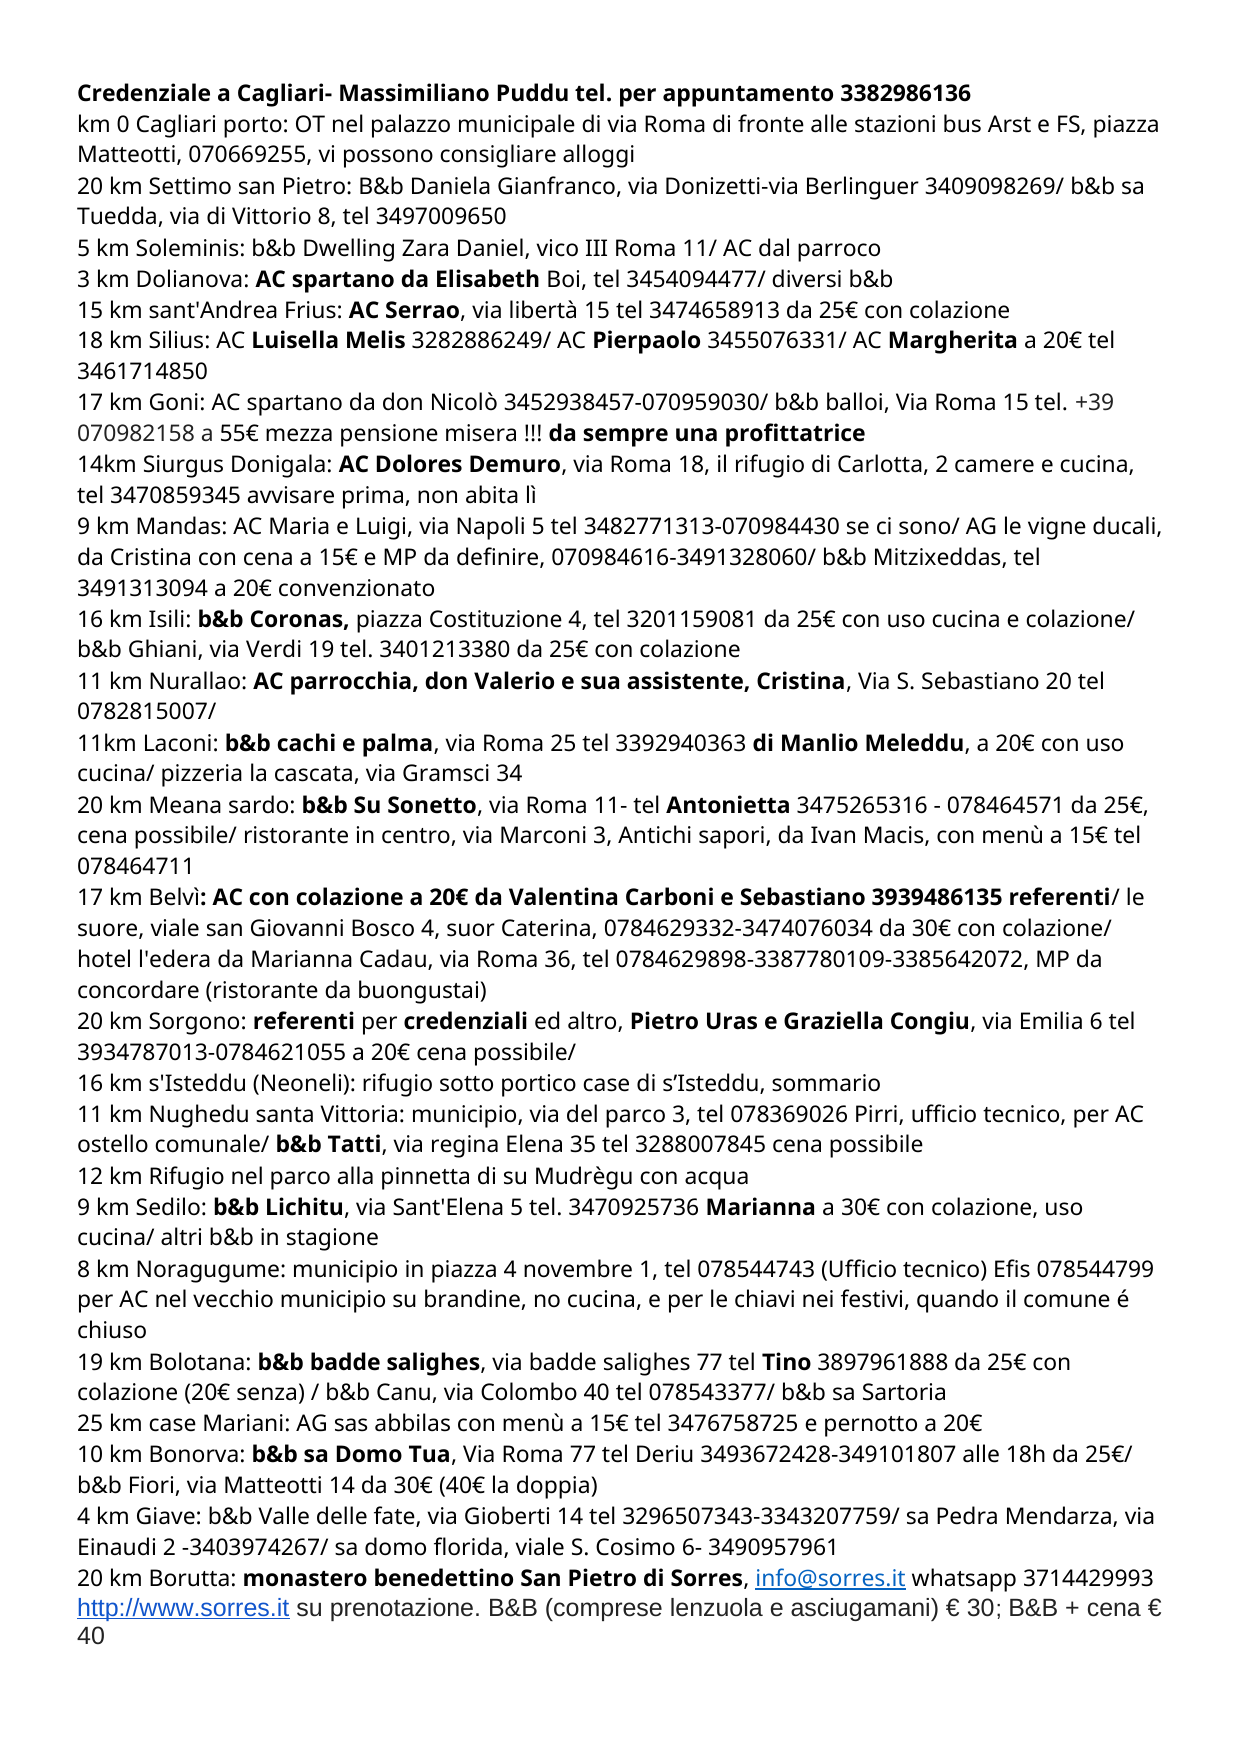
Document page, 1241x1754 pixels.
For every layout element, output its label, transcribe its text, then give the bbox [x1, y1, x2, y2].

text 11 km Nughedu santa Vittoria: municipio, via del parco 3, tel 078369026 Pirri, ufficio tecnico, per AC ostello comunale/ b&b Tatti, via regina Elena 35 tel 3288007845 cena possibile [77, 1098, 1163, 1159]
text 15 km sant'Andrea Frius: AC Serrao, via libertà 15 tel 3474658913 da 25€ con colazione [77, 293, 1163, 324]
text 11km Laconi: b&b cachi e palma, via Roma 25 tel 3392940363 di Manlio Meleddu, a 20€ con uso cucina/ pizzeria la cascata, via Gramsci 34 [77, 726, 1163, 788]
text 12 km Rifugio nel parco alla pinnetta di su Mudrègu con acqua [77, 1159, 1163, 1191]
text 20 km Borutta: monastero benedettino San Pietro di Sorres, info@sorres.it whatsapp 3714429993 http://www.sorres.it su prenotazione. B&B (comprese lenzuola e asciugamani) € 30; B&B + cena € 40 [77, 1562, 1163, 1650]
text 14km Siurgus Donigala: AC Dolores Demuro, via Roma 18, il rifugio di Carlotta, 2 camere e cucina, tel 3470859345 avvisare prima, non abita lì [77, 448, 1163, 510]
text 25 km case Mariani: AG sas abbilas con menù a 15€ tel 3476758725 e pernotto a 20€ [77, 1407, 1163, 1438]
text 17 km Goni: AC spartano da don Nicolò 3452938457-070959030/ b&b balloi, Via Roma 15 tel. +39 070982158 a 55€ mezza pensione misera !!! da sempre una profittatrice [77, 386, 1163, 448]
text 9 km Sedilo: b&b Lichitu, via Sant'Elena 5 tel. 3470925736 Marianna a 30€ con colazione, uso cucina/ altri b&b in stagione [77, 1191, 1163, 1252]
text 10 km Bonorva: b&b sa Domo Tua, Via Roma 77 tel Deriu 3493672428-349101807 alle 18h da 25€/ b&b Fiori, via Matteotti 14 da 30€ (40€ la doppia) [77, 1438, 1163, 1500]
text 16 km Isili: b&b Coronas, piazza Costituzione 4, tel 3201159081 da 25€ con uso cucina e colazione/ b&b Ghiani, via Verdi 19 tel. 3401213380 da 25€ con colazione [77, 603, 1163, 664]
text Credenziale a Cagliari- Massimiliano Puddu tel. per appuntamento 3382986136 [77, 77, 1163, 108]
text 20 km Settimo san Pietro: B&b Daniela Gianfranco, via Donizetti-via Berlinguer 3409098269/ b&b sa Tuedda, via di Vittorio 8, tel 3497009650 [77, 169, 1163, 231]
text 5 km Soleminis: b&b Dwelling Zara Daniel, vico III Roma 11/ AC dal parroco [77, 231, 1163, 262]
text 11 km Nurallao: AC parrocchia, don Valerio e sua assistente, Cristina, Via S. Sebastiano 20 tel 0782815007/ [77, 664, 1163, 726]
text 20 km Meana sardo: b&b Su Sonetto, via Roma 11- tel Antonietta 3475265316 - 078464571 da 25€, cena possibile/ ristorante in centro, via Marconi 3, Antichi sapori, da Ivan Macis, con menù a 15€ tel 078464711 [77, 788, 1163, 881]
text 20 km Sorgono: referenti per credenziali ed altro, Pietro Uras e Graziella Congiu, via Emilia 6 tel 3934787013-0784621055 a 20€ cena possibile/ [77, 1005, 1163, 1067]
text 16 km s'Isteddu (Neoneli): rifugio sotto portico case di s’Isteddu, sommario [77, 1067, 1163, 1098]
text 8 km Noragugume: municipio in piazza 4 novembre 1, tel 078544743 (Ufficio tecnico) Efis 078544799 per AC nel vecchio municipio su brandine, no cucina, e per le chiavi nei festivi, quando il comune é chiuso [77, 1252, 1163, 1345]
text 19 km Bolotana: b&b badde salighes, via badde salighes 77 tel Tino 3897961888 da 25€ con colazione (20€ senza) / b&b Canu, via Colombo 40 tel 078543377/ b&b sa Sartoria [77, 1345, 1163, 1407]
text km 0 Cagliari porto: OT nel palazzo municipale di via Roma di fronte alle stazioni bus Arst e FS, piazza Matteotti, 070669255, vi possono consigliare alloggi [77, 108, 1163, 169]
text 4 km Giave: b&b Valle delle fate, via Gioberti 14 tel 3296507343-3343207759/ sa Pedra Mendarza, via Einaudi 2 -3403974267/ sa domo florida, viale S. Cosimo 6- 3490957961 [77, 1500, 1163, 1562]
text 9 km Mandas: AC Maria e Luigi, via Napoli 5 tel 3482771313-070984430 se ci sono/ AG le vigne ducali, da Cristina con cena a 15€ e MP da definire, 070984616-3491328060/ b&b Mitzixeddas, tel 3491313094 a 20€ convenzionato [77, 510, 1163, 603]
text 18 km Silius: AC Luisella Melis 3282886249/ AC Pierpaolo 3455076331/ AC Margherita a 20€ tel 3461714850 [77, 324, 1163, 386]
text 3 km Dolianova: AC spartano da Elisabeth Boi, tel 3454094477/ diversi b&b [77, 262, 1163, 293]
text 17 km Belvì: AC con colazione a 20€ da Valentina Carboni e Sebastiano 3939486135 referenti/ le suore, viale san Giovanni Bosco 4, suor Caterina, 0784629332-3474076034 da 30€ con colazione/ hotel l'edera da Marianna Cadau, via Roma 36, tel 0784629898-3387780109-3385642072, MP da concordare (ristorante da buongustai) [77, 881, 1163, 1005]
